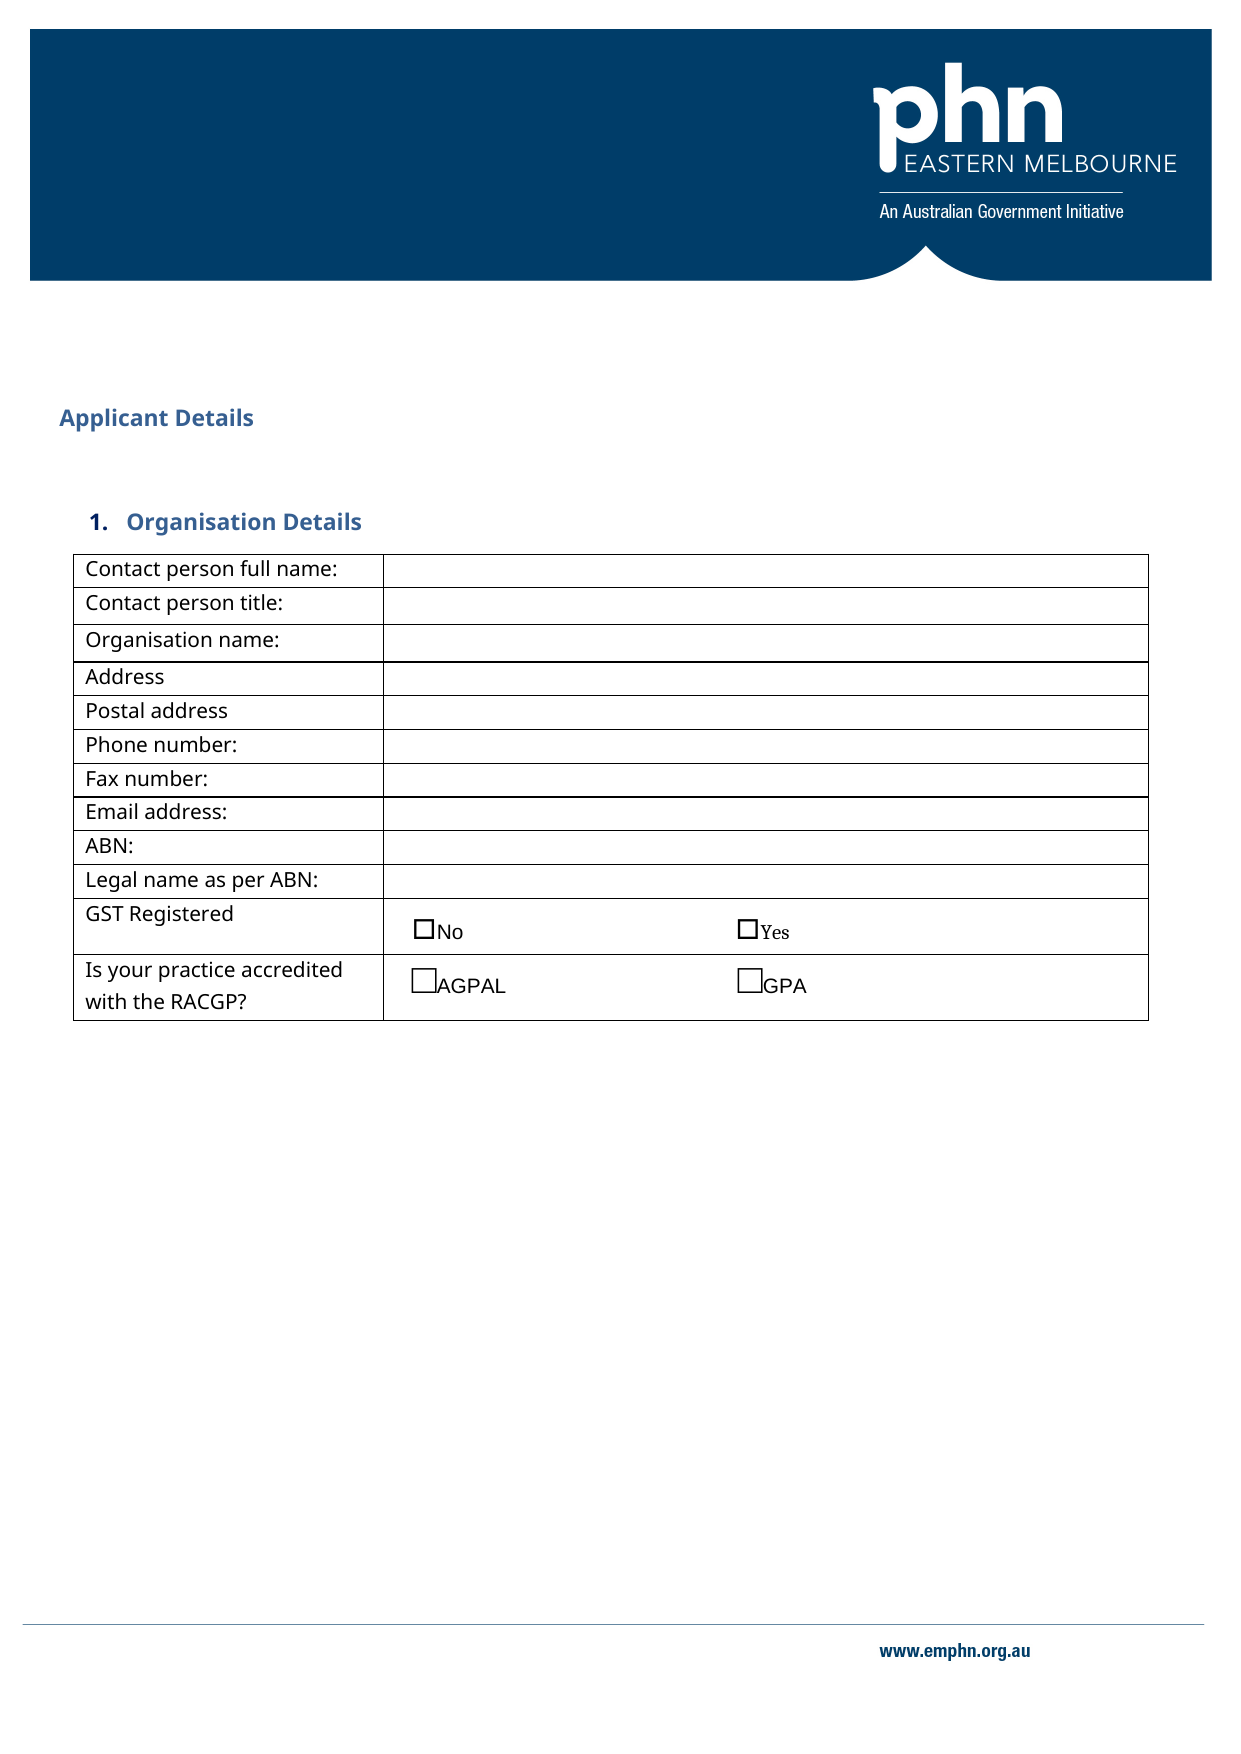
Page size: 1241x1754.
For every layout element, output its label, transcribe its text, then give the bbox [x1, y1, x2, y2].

table_cell [384, 764, 1148, 796]
table_cell Email address: [74, 798, 383, 830]
picture [0, 0, 1241, 1754]
table_cell Legal name as per ABN: [74, 865, 383, 898]
table_cell [384, 588, 1148, 624]
table_cell Address [74, 663, 383, 695]
table_cell GST Registered [74, 899, 383, 954]
table_header [384, 555, 1148, 587]
table_cell □AGPAL □GPA [384, 955, 1148, 1020]
table_cell [384, 865, 1148, 898]
table_cell [384, 696, 1148, 729]
table_cell [384, 831, 1148, 864]
table_cell Is your practice accredited with the RACGP? [74, 955, 383, 1020]
table_cell [384, 798, 1148, 830]
table_cell □No □Yes [384, 899, 1148, 954]
table_cell [384, 663, 1148, 695]
table_cell Fax number: [74, 764, 383, 796]
table_cell [384, 730, 1148, 763]
table_cell Postal address [74, 696, 383, 729]
table_header Contact person full name: [74, 555, 383, 587]
text Applicant Details [59, 402, 1181, 433]
list Organisation Details [88, 506, 1181, 537]
table_cell Organisation name: [74, 625, 383, 661]
table_cell [384, 625, 1148, 661]
table_cell ABN: [74, 831, 383, 864]
table_cell Contact person title: [74, 588, 383, 624]
table_cell Phone number: [74, 730, 383, 763]
